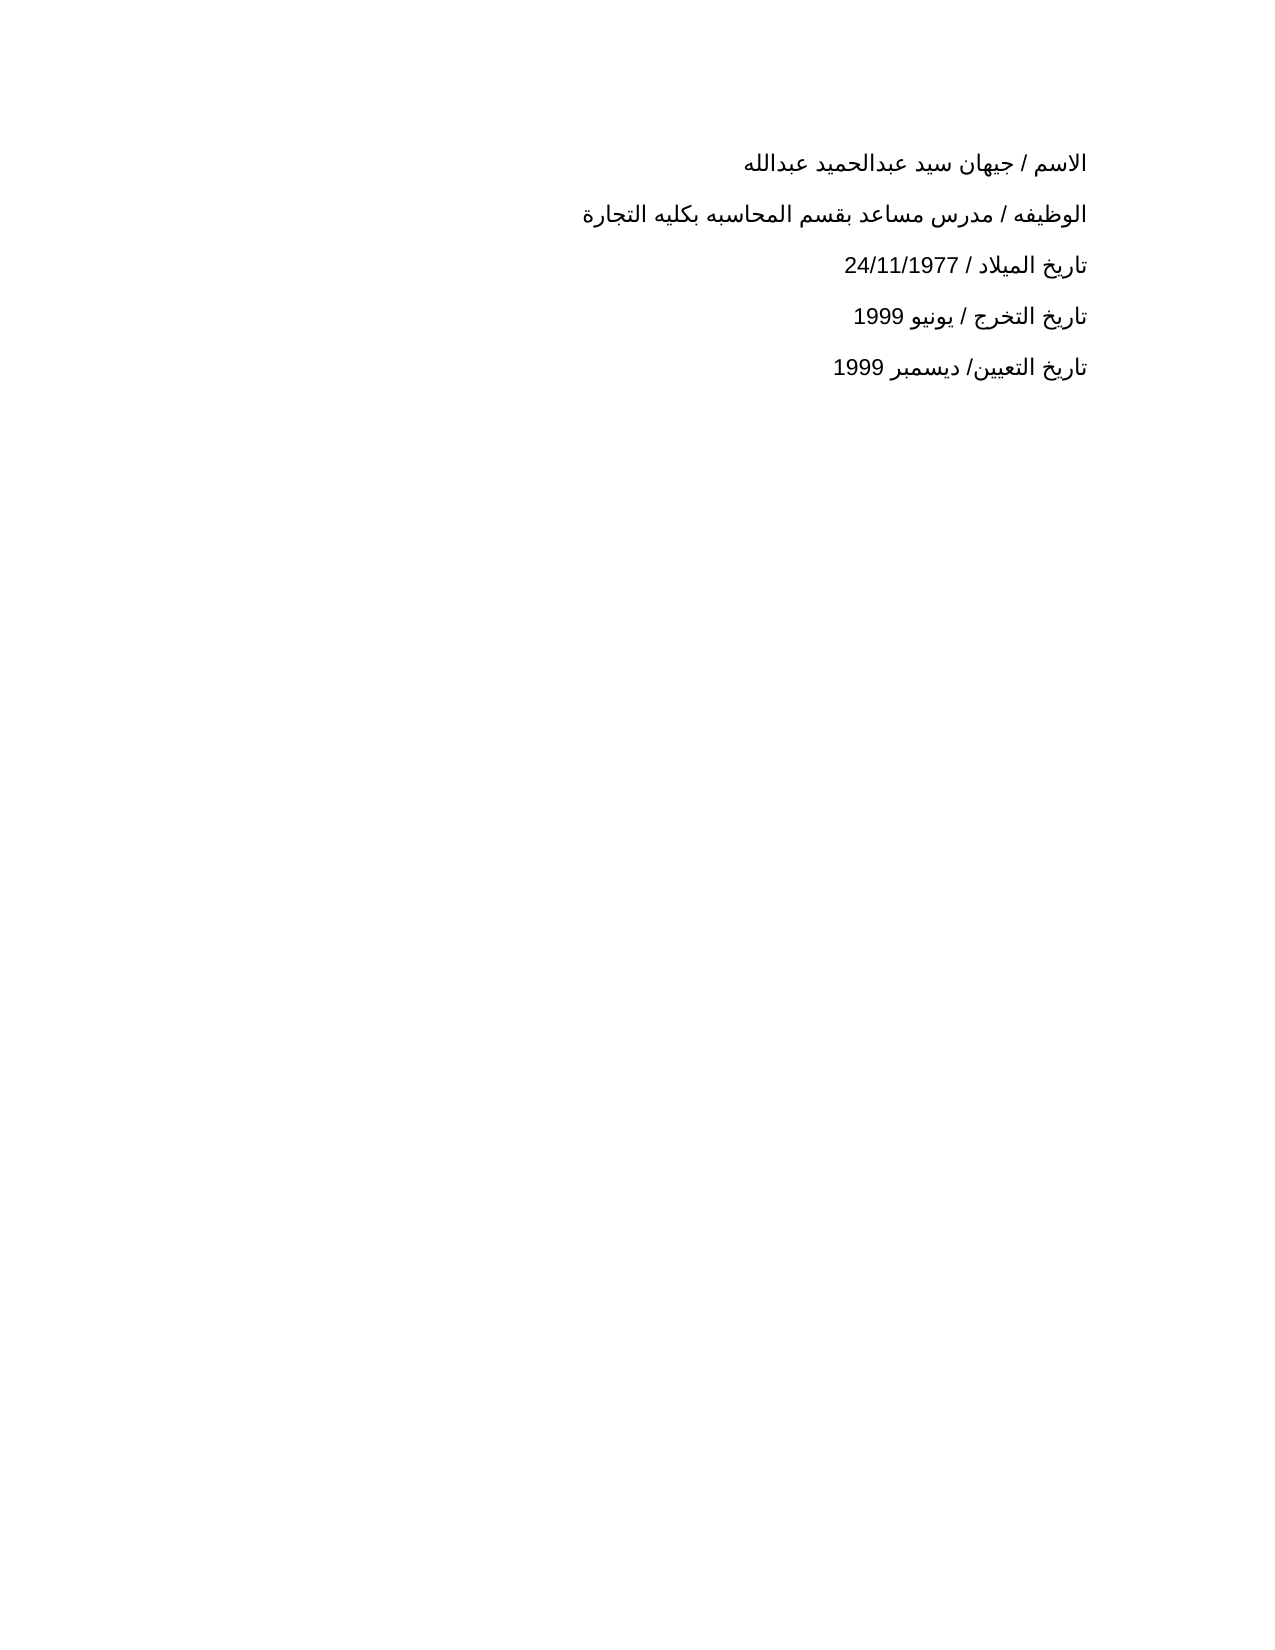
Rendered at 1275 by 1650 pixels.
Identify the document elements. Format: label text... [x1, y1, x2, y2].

text تاريخ الميلاد / 24/11/1977 [187, 252, 1087, 278]
text تاريخ التخرج / يونيو 1999 [187, 303, 1087, 329]
text الوظيفه / مدرس مساعد بقسم المحاسبه بكليه التجارة [187, 201, 1087, 227]
text تاريخ التعيين/ ديسمبر 1999 [187, 354, 1087, 381]
text الاسم / جيهان سيد عبدالحميد عبدالله [187, 150, 1087, 176]
